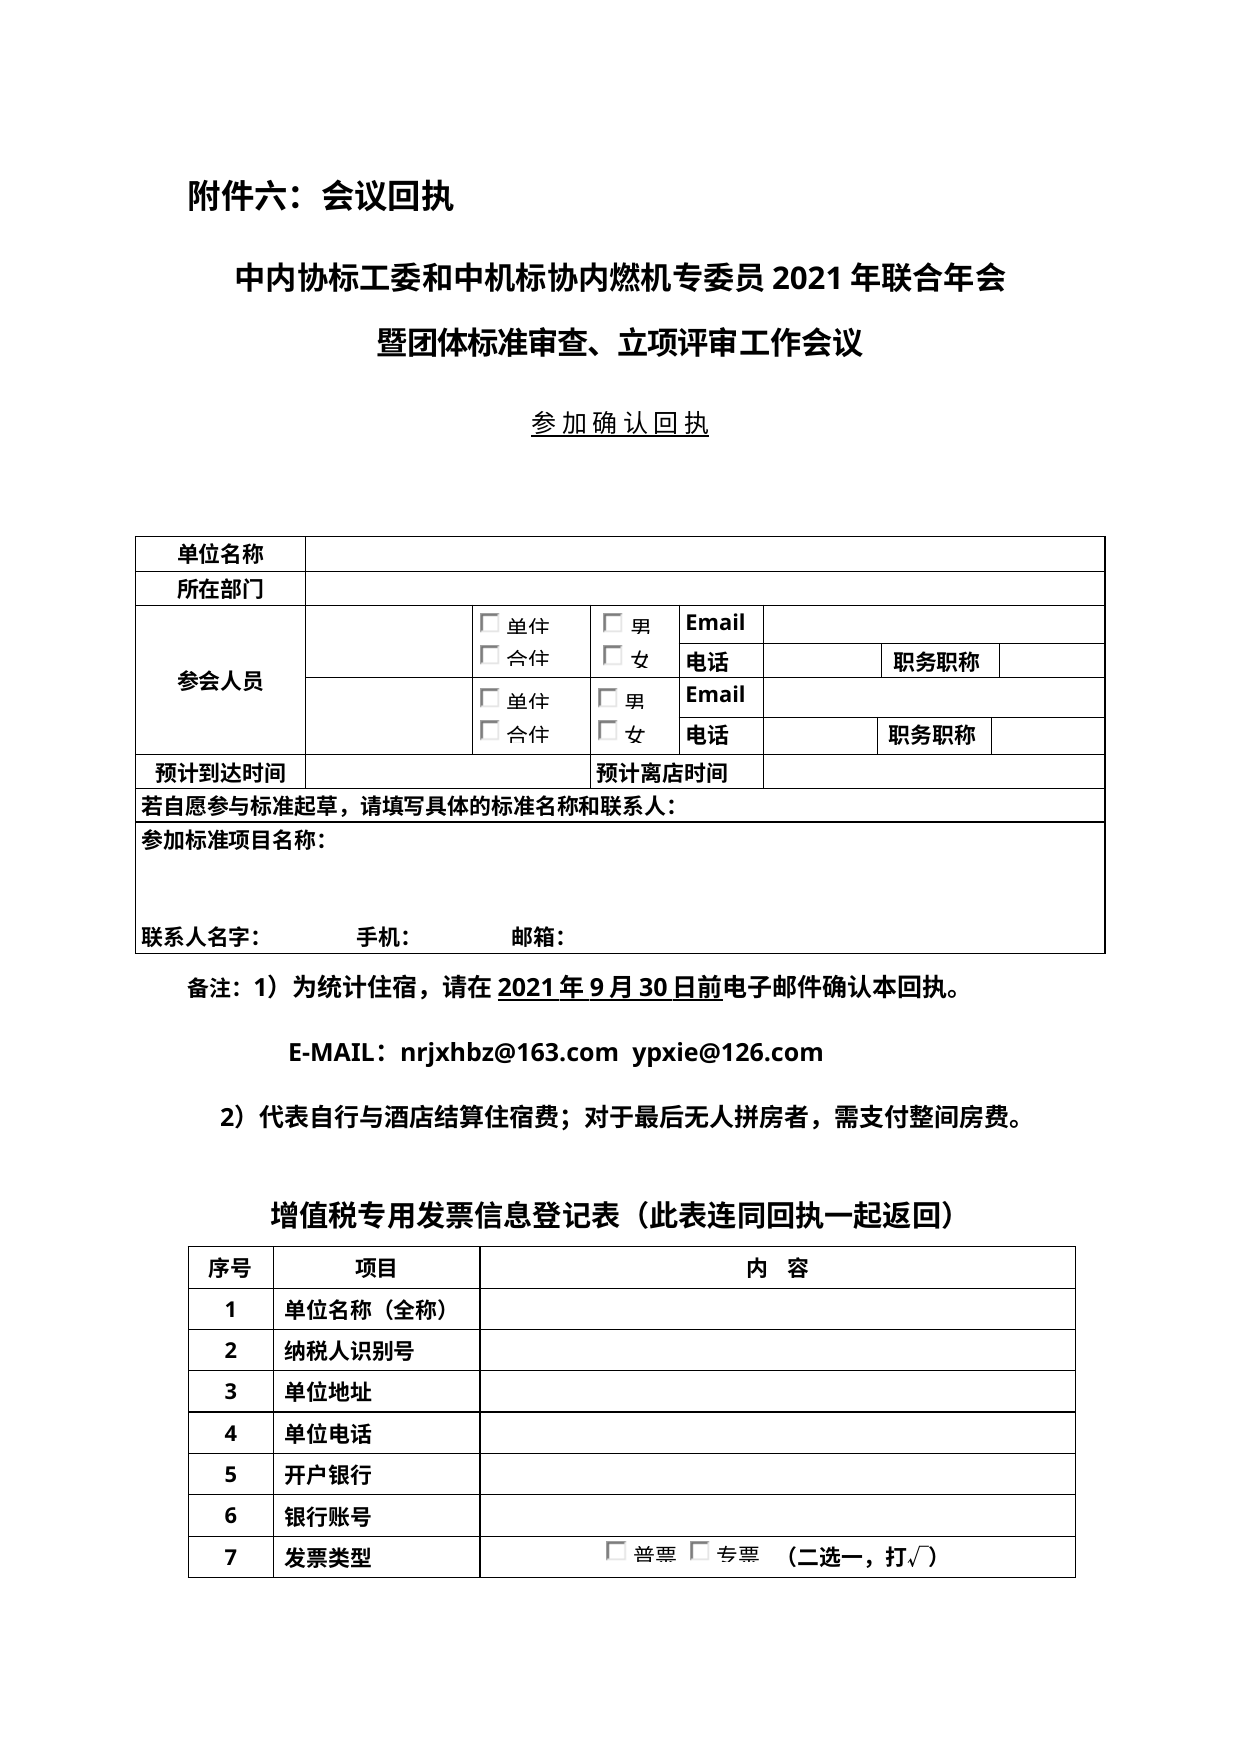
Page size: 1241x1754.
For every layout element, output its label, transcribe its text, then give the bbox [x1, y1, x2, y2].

table_cell 发票类型 [274, 1537, 479, 1577]
table_cell [591, 606, 679, 677]
table_header 内 容 [481, 1247, 1075, 1287]
table_cell 开户银行 [274, 1454, 479, 1494]
table_header [306, 537, 1104, 571]
text 2）代表自行与酒店结算住宿费；对于最后无人拼房者，需支付整间房费。 [187, 1083, 1053, 1148]
table_cell [764, 678, 1104, 717]
table_cell 2 [189, 1330, 273, 1370]
text E-MAIL：nrjxhbz@163.com ypxie@126.com [187, 1018, 1053, 1083]
table_cell [1000, 644, 1104, 677]
table_header 序号 [189, 1247, 273, 1287]
table_cell 5 [189, 1454, 273, 1494]
table_cell Email [680, 678, 763, 717]
table_cell 预计到达时间 [136, 755, 305, 788]
table_cell [481, 1495, 1075, 1536]
table_cell [764, 718, 877, 754]
table_cell （二选一，打√） [481, 1537, 1075, 1577]
table_cell 银行账号 [274, 1495, 479, 1536]
table_cell 若自愿参与标准起草，请填写具体的标准名称和联系人： [136, 789, 1104, 821]
table_cell 所在部门 [136, 572, 305, 604]
text 附件六：会议回执 [187, 162, 1053, 227]
table_cell 电话 [680, 644, 763, 677]
table_cell [306, 606, 472, 677]
table_cell 3 [189, 1371, 273, 1411]
table_cell [764, 606, 1104, 643]
table_cell [306, 678, 472, 754]
table_header 单位名称 [136, 537, 305, 571]
table_cell 职务职称 [882, 644, 999, 677]
table_cell [481, 1330, 1075, 1370]
table_cell 1 [189, 1289, 273, 1329]
table_cell [992, 718, 1104, 754]
table_cell [481, 1371, 1075, 1411]
table_cell [473, 678, 590, 754]
table_cell [591, 678, 679, 754]
table_cell [481, 1289, 1075, 1329]
table_cell Email [680, 606, 763, 643]
text 中内协标工委和中机标协内燃机专委员2021年联合年会 [187, 243, 1053, 308]
table_cell 参会人员 [136, 606, 305, 754]
table_cell 预计离店时间 [591, 755, 763, 788]
table_cell [306, 572, 1104, 604]
table_cell 纳税人识别号 [274, 1330, 479, 1370]
text 备注：1）为统计住宿，请在2021年9月30日前电子邮件确认本回执。 [187, 954, 1053, 1018]
table_cell 单位地址 [274, 1371, 479, 1411]
table_cell [481, 1454, 1075, 1494]
table_cell [481, 1413, 1075, 1453]
table_cell 参加标准项目名称： 联系人名字： 手机： 邮箱： [136, 823, 1104, 952]
table_header 项目 [274, 1247, 479, 1287]
table_cell [764, 755, 1104, 788]
table_cell 4 [189, 1413, 273, 1453]
table_cell [764, 644, 881, 677]
table_cell 6 [189, 1495, 273, 1536]
text 暨团体标准审查、立项评审工作会议 [187, 308, 1053, 373]
table_cell 电话 [680, 718, 763, 754]
text 参 加 确 认 回 执 [187, 389, 1053, 454]
table_cell 单位电话 [274, 1413, 479, 1453]
table_cell 单位名称（全称） [274, 1289, 479, 1329]
text 增值税专用发票信息登记表（此表连同回执一起返回） [187, 1181, 1053, 1246]
table_cell 职务职称 [878, 718, 991, 754]
table_cell [473, 606, 590, 677]
table_cell 7 [189, 1537, 273, 1577]
table_cell [306, 755, 590, 788]
